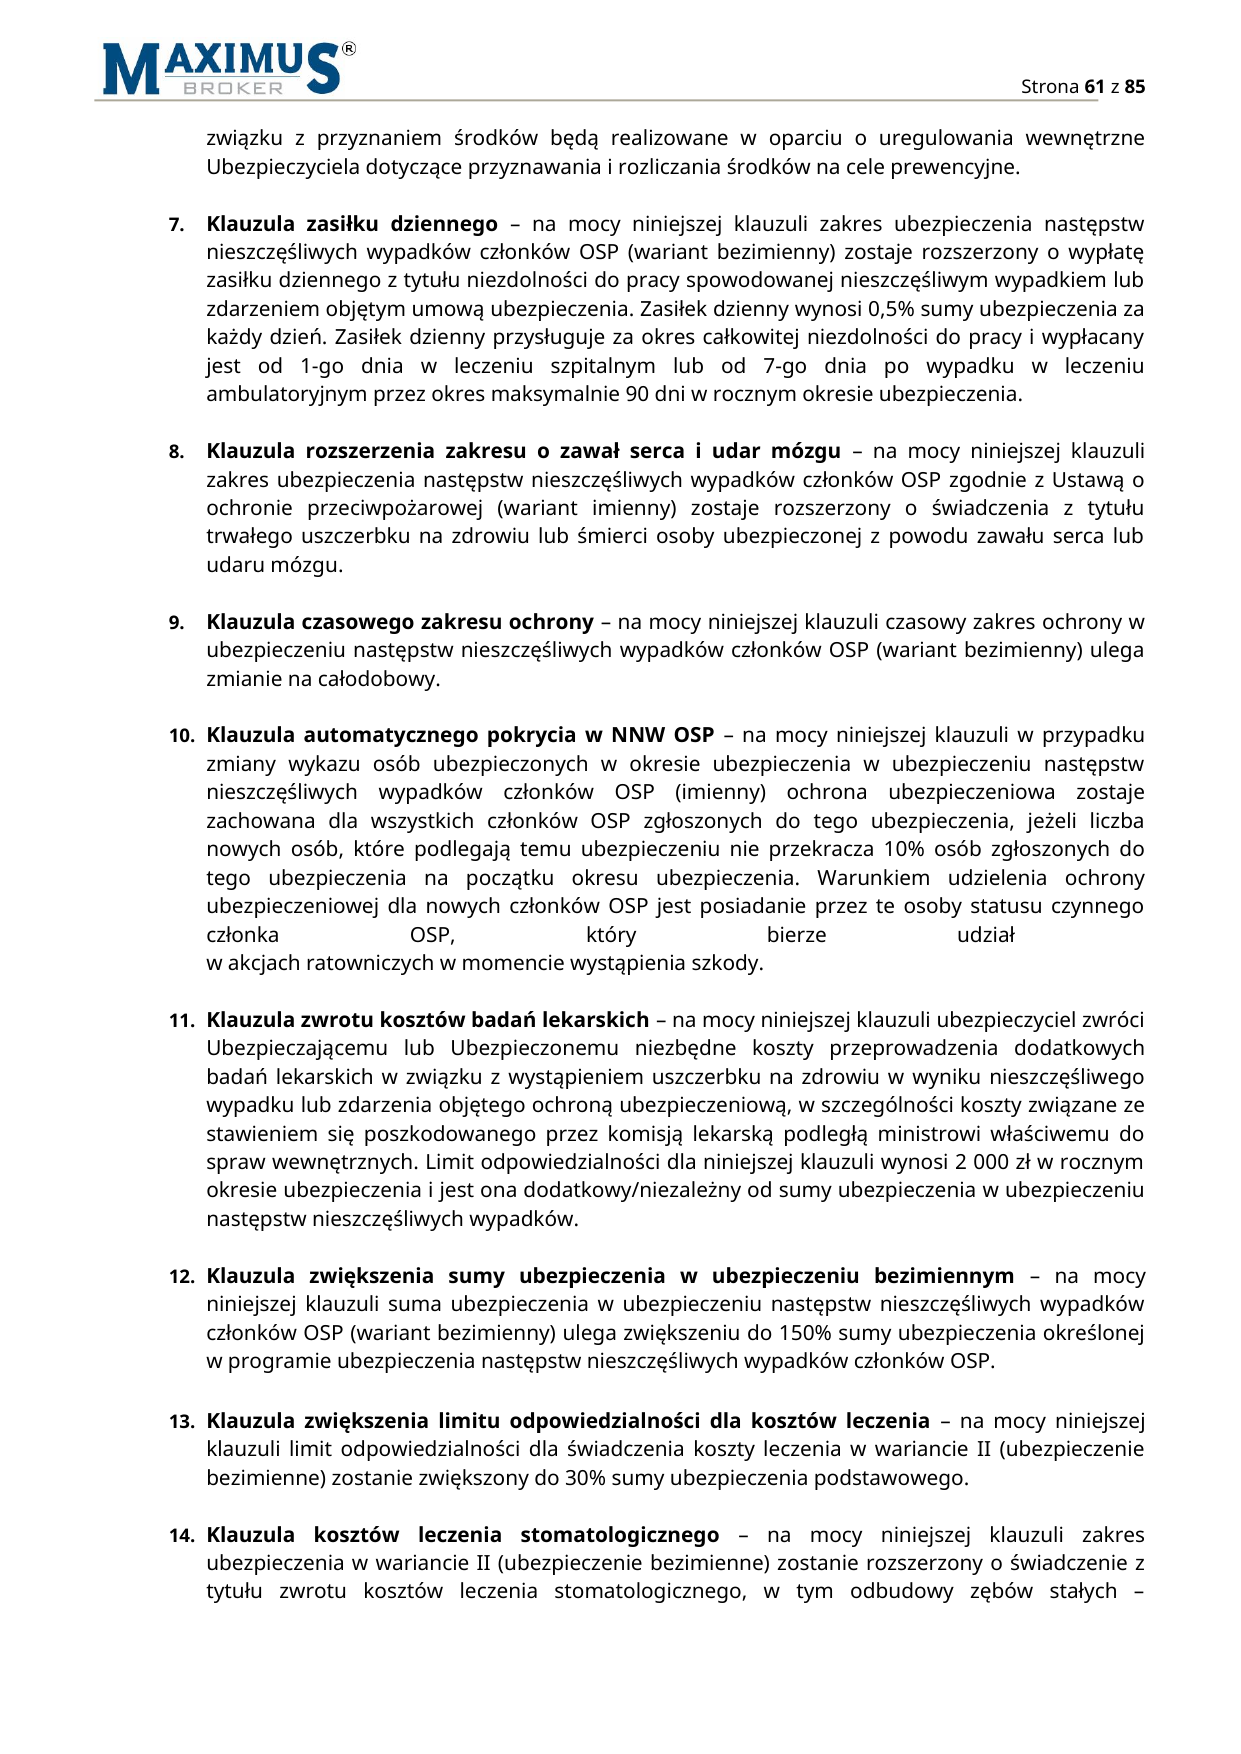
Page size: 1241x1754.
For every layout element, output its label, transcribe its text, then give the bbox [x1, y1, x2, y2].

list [168, 1520, 1146, 1605]
list Klauzula automatycznego pokrycia w NNW OSP – na mocy niniejszej klauzuli w przypadku zmiany wykazu osób ubezpieczonych w okresie ubezpieczenia w ubezpieczeniu następstw nieszczęśliwych wypadków członków OSP (imienny) ochrona ubezpieczeniowa zostaje zachowana dla wszystkich członków OSP zgłoszonych do tego ubezpieczenia, jeżeli liczba nowych osób, które podlegają temu ubezpieczeniu nie przekracza 10% osób zgłoszonych do tego ubezpieczenia na początku okresu ubezpieczenia. Warunkiem udzielenia ochrony ubezpieczeniowej dla nowych członków OSP jest posiadanie przez te osoby statusu czynnego członka OSP, który bierze udział w akcjach ratowniczych w momencie wystąpienia szkody. [168, 721, 1146, 977]
list Klauzula rozszerzenia zakresu o zawał serca i udar mózgu – na mocy niniejszej klauzuli zakres ubezpieczenia następstw nieszczęśliwych wypadków członków OSP zgodnie z Ustawą o ochronie przeciwpożarowej (wariant imienny) zostaje rozszerzony o świadczenia z tytułu trwałego uszczerbku na zdrowiu lub śmierci osoby ubezpieczonej z powodu zawału serca lub udaru mózgu. [168, 436, 1146, 578]
list Klauzula zwiększenia limitu odpowiedzialności dla kosztów leczenia – na mocy niniejszej klauzuli limit odpowiedzialności dla świadczenia koszty leczenia w wariancie II (ubezpieczenie bezimienne) zostanie zwiększony do 30% sumy ubezpieczenia podstawowego. [168, 1406, 1146, 1491]
list Klauzula zasiłku dziennego – na mocy niniejszej klauzuli zakres ubezpieczenia następstw nieszczęśliwych wypadków członków OSP (wariant bezimienny) zostaje rozszerzony o wypłatę zasiłku dziennego z tytułu niezdolności do pracy spowodowanej nieszczęśliwym wypadkiem lub zdarzeniem objętym umową ubezpieczenia. Zasiłek dzienny wynosi 0,5% sumy ubezpieczenia za każdy dzień. Zasiłek dzienny przysługuje za okres całkowitej niezdolności do pracy i wypłacany jest od 1-go dnia w leczeniu szpitalnym lub od 7-go dnia po wypadku w leczeniu ambulatoryjnym przez okres maksymalnie 90 dni w rocznym okresie ubezpieczenia. [168, 209, 1146, 408]
picture [97, 37, 362, 99]
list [168, 123, 1146, 180]
list Klauzula czasowego zakresu ochrony – na mocy niniejszej klauzuli czasowy zakres ochrony w ubezpieczeniu następstw nieszczęśliwych wypadków członków OSP (wariant bezimienny) ulega zmianie na całodobowy. [168, 607, 1146, 692]
list Klauzula zwrotu kosztów badań lekarskich – na mocy niniejszej klauzuli ubezpieczyciel zwróci Ubezpieczającemu lub Ubezpieczonemu niezbędne koszty przeprowadzenia dodatkowych badań lekarskich w związku z wystąpieniem uszczerbku na zdrowiu w wyniku nieszczęśliwego wypadku lub zdarzenia objętego ochroną ubezpieczeniową, w szczególności koszty związane ze stawieniem się poszkodowanego przez komisją lekarską podległą ministrowi właściwemu do spraw wewnętrznych. Limit odpowiedzialności dla niniejszej klauzuli wynosi 2 000 zł w rocznym okresie ubezpieczenia i jest ona dodatkowy/niezależny od sumy ubezpieczenia w ubezpieczeniu następstw nieszczęśliwych wypadków. [168, 1005, 1146, 1232]
list Klauzula zwiększenia sumy ubezpieczenia w ubezpieczeniu bezimiennym – na mocy niniejszej klauzuli suma ubezpieczenia w ubezpieczeniu następstw nieszczęśliwych wypadków członków OSP (wariant bezimienny) ulega zwiększeniu do 150% sumy ubezpieczenia określonej w programie ubezpieczenia następstw nieszczęśliwych wypadków członków OSP. [168, 1261, 1146, 1375]
